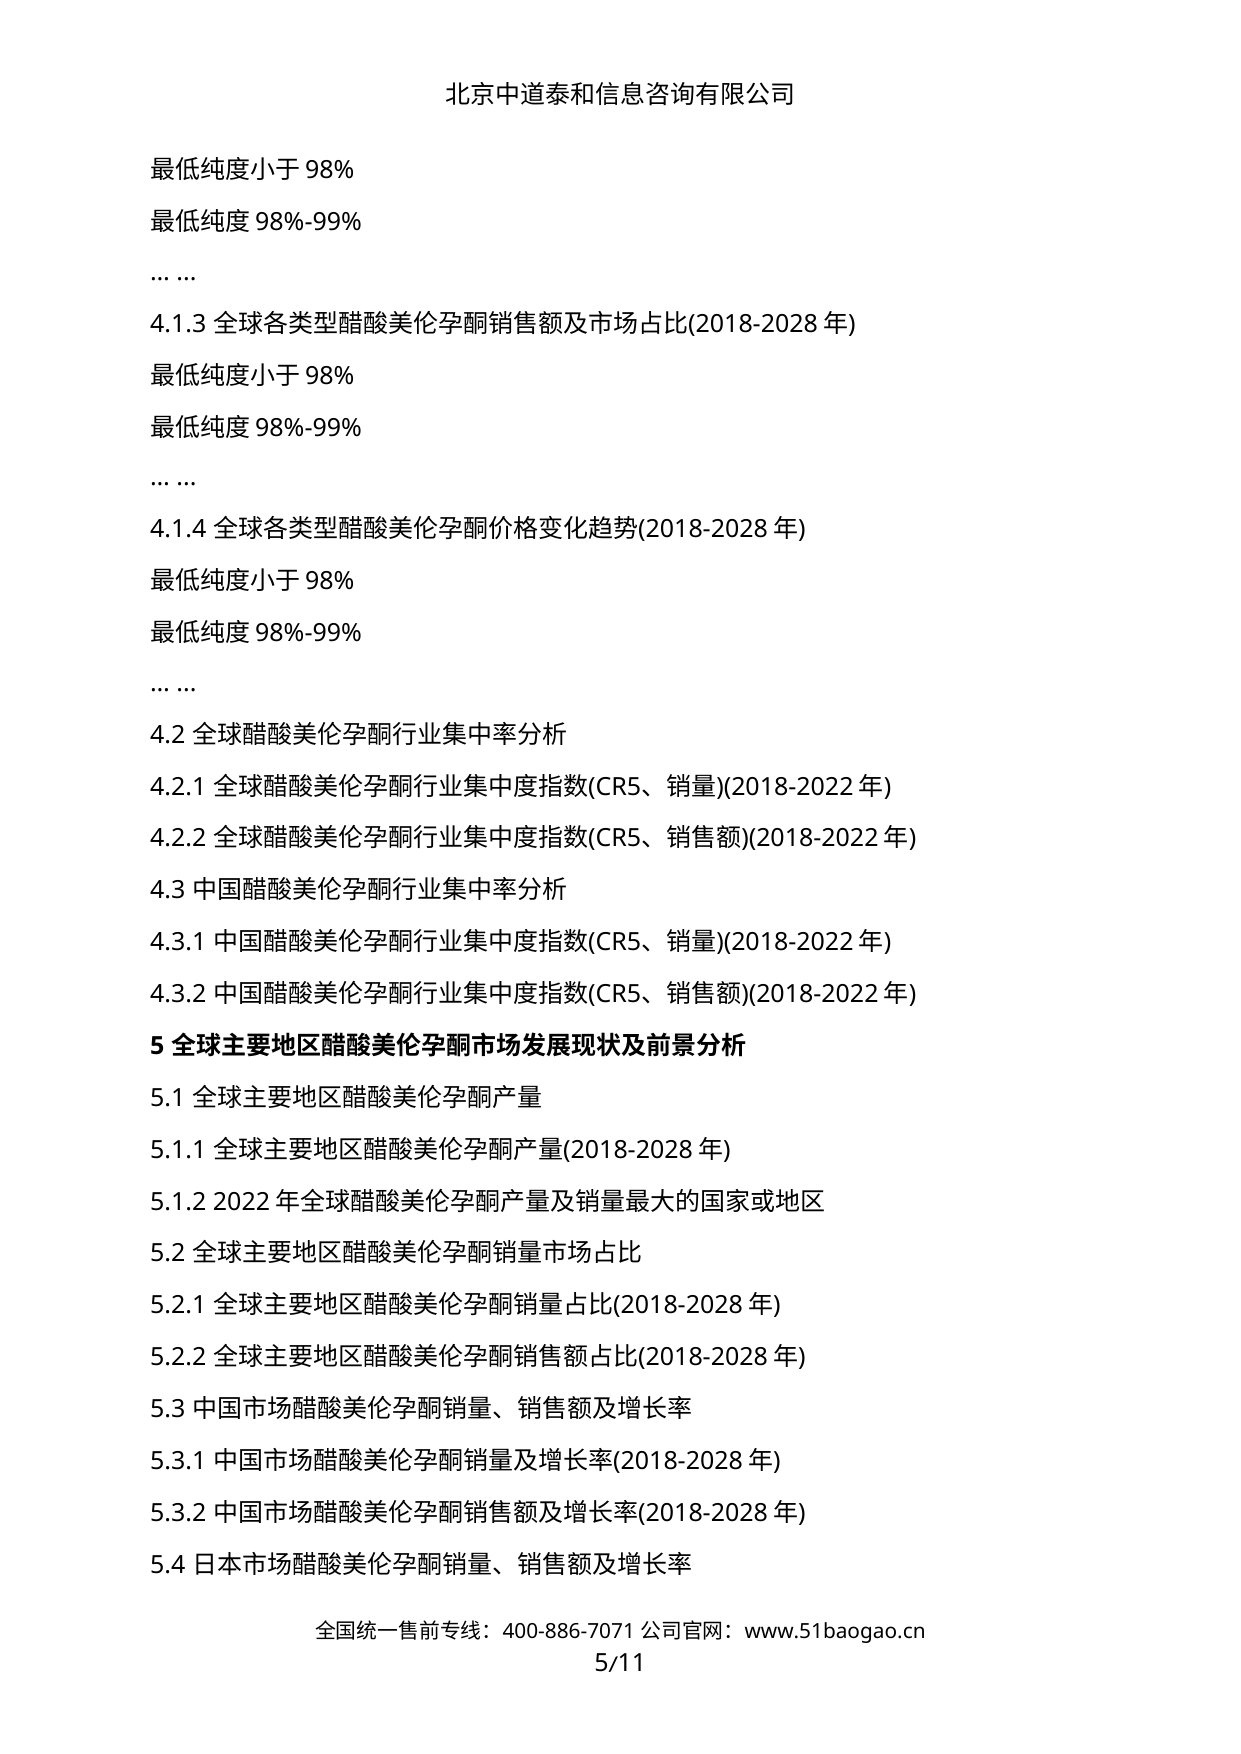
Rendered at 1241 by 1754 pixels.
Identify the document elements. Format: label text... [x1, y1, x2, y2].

text 4.2.1 全球醋酸美伦孕酮行业集中度指数(CR5、销量)(2018-2022年) [150, 766, 1090, 802]
text 最低纯度小于98% [150, 355, 1090, 392]
text 4.2 全球醋酸美伦孕酮行业集中率分析 [150, 714, 1090, 750]
text 5.2.1 全球主要地区醋酸美伦孕酮销量占比(2018-2028年) [150, 1285, 1090, 1321]
text 4.2.2 全球醋酸美伦孕酮行业集中度指数(CR5、销售额)(2018-2022年) [150, 818, 1090, 854]
text 最低纯度98%-99% [150, 612, 1090, 649]
text 5.4 日本市场醋酸美伦孕酮销量、销售额及增长率 [150, 1544, 1090, 1580]
text 5.1.1 全球主要地区醋酸美伦孕酮产量(2018-2028年) [150, 1129, 1090, 1165]
text 5.1.2 2022年全球醋酸美伦孕酮产量及销量最大的国家或地区 [150, 1181, 1090, 1217]
text … ... [150, 254, 1090, 288]
text 5 全球主要地区醋酸美伦孕酮市场发展现状及前景分析 [150, 1025, 1090, 1062]
text 5.3 中国市场醋酸美伦孕酮销量、销售额及增长率 [150, 1388, 1090, 1425]
text 4.3 中国醋酸美伦孕酮行业集中率分析 [150, 870, 1090, 906]
text 最低纯度小于98% [150, 561, 1090, 597]
text 5.3.1 中国市场醋酸美伦孕酮销量及增长率(2018-2028年) [150, 1440, 1090, 1477]
text … ... [150, 664, 1090, 698]
text 最低纯度小于98% [150, 150, 1090, 186]
text 4.1.4 全球各类型醋酸美伦孕酮价格变化趋势(2018-2028年) [150, 509, 1090, 545]
text 4.3.2 中国醋酸美伦孕酮行业集中度指数(CR5、销售额)(2018-2022年) [150, 973, 1090, 1010]
text … ... [150, 459, 1090, 493]
text 5.2.2 全球主要地区醋酸美伦孕酮销售额占比(2018-2028年) [150, 1337, 1090, 1373]
text 最低纯度98%-99% [150, 407, 1090, 443]
text 5.2 全球主要地区醋酸美伦孕酮销量市场占比 [150, 1233, 1090, 1269]
text 4.3.1 中国醋酸美伦孕酮行业集中度指数(CR5、销量)(2018-2022年) [150, 922, 1090, 958]
text 5.1 全球主要地区醋酸美伦孕酮产量 [150, 1077, 1090, 1113]
text 4.1.3 全球各类型醋酸美伦孕酮销售额及市场占比(2018-2028年) [150, 303, 1090, 340]
text 最低纯度98%-99% [150, 202, 1090, 238]
text 5.3.2 中国市场醋酸美伦孕酮销售额及增长率(2018-2028年) [150, 1492, 1090, 1528]
